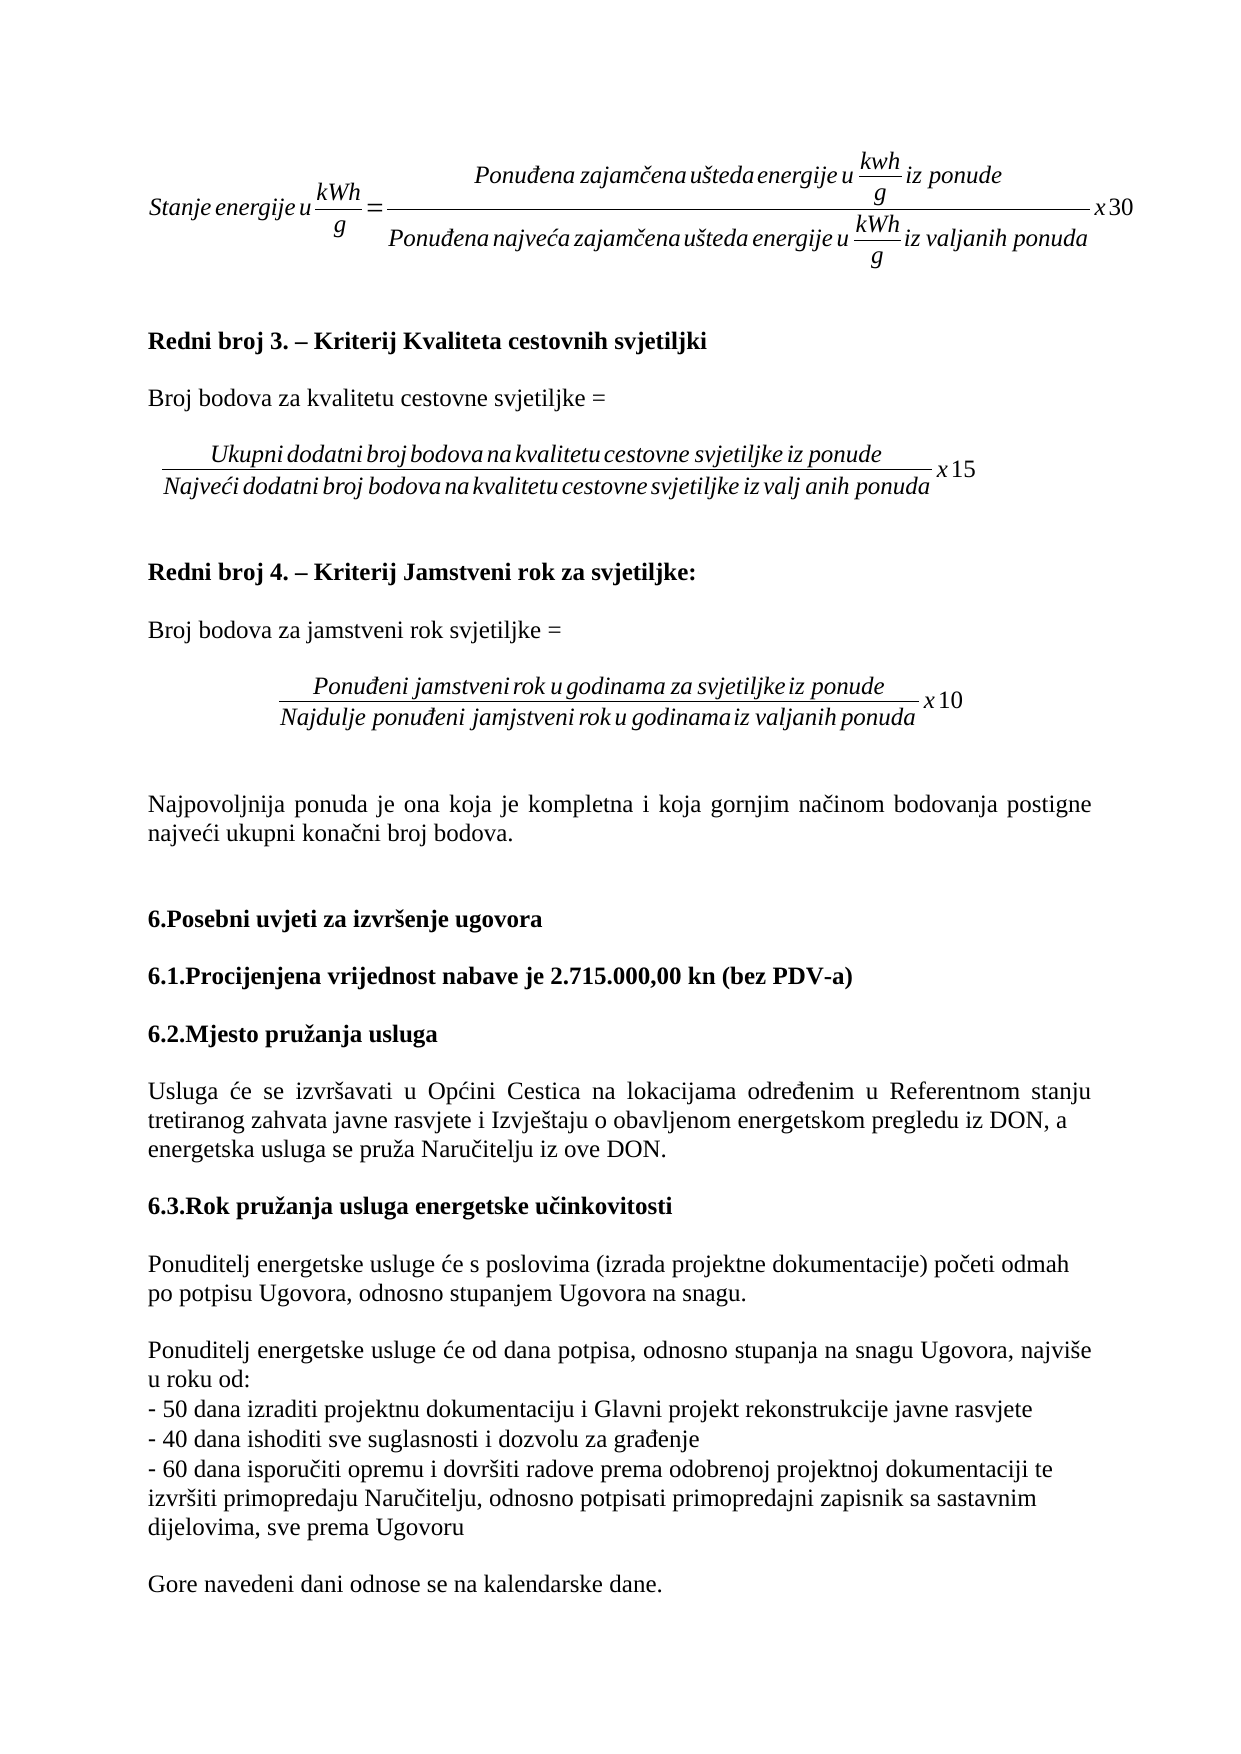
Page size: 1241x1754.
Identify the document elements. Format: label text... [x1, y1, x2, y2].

text Redni broj 3. – Kriterij Kvaliteta cestovnih svjetiljki [148, 326, 1093, 355]
text ‐ 60 dana isporučiti opremu i dovršiti radove prema odobrenoj projektnoj dokumentaciji te [148, 1453, 1093, 1483]
text Ponuditelj energetske usluge će od dana potpisa, odnosno stupanja na snagu Ugovora, najviše u roku od: [148, 1335, 1093, 1393]
text Broj bodova za jamstveni rok svjetiljke = [148, 615, 1093, 644]
text Ponuditelj energetske usluge će s poslovima (izrada projektne dokumentacije) početi odmah [148, 1249, 1093, 1278]
text energetska usluga se pruža Naručitelju iz ove DON. [148, 1134, 1093, 1163]
text 6.1.Procijenjena vrijednost nabave je 2.715.000,00 kn (bez PDV-a) [148, 961, 1093, 990]
text ‐ 50 dana izraditi projektnu dokumentaciju i Glavni projekt rekonstrukcije javne rasvjete [148, 1393, 1093, 1423]
text Gore navedeni dani odnose se na kalendarske dane. [148, 1569, 1093, 1598]
text Najpovoljnija ponuda je ona koja je kompletna i koja gornjim načinom bodovanja postigne najveći ukupni konačni broj bodova. [148, 789, 1093, 846]
text po potpisu Ugovora, odnosno stupanjem Ugovora na snagu. [148, 1278, 1093, 1306]
text dijelovima, sve prema Ugovoru [148, 1512, 1093, 1541]
text 6.3.Rok pružanja usluga energetske učinkovitosti [148, 1191, 1093, 1220]
text Redni broj 4. – Kriterij Jamstveni rok za svjetiljke: [148, 557, 1093, 586]
text Usluga će se izvršavati u Općini Cestica na lokacijama određenim u Referentnom stanju tretiranog zahvata javne rasvjete i Izvještaju o obavljenom energetskom pregledu iz DON, a [148, 1076, 1093, 1134]
text ‐ 40 dana ishoditi sve suglasnosti i dozvolu za građenje [148, 1423, 1093, 1453]
text izvršiti primopredaju Naručitelju, odnosno potpisati primopredajni zapisnik sa sastavnim [148, 1483, 1093, 1512]
text 6.Posebni uvjeti za izvršenje ugovora [148, 904, 1093, 933]
text Broj bodova za kvalitetu cestovne svjetiljke = [148, 383, 1093, 412]
text 6.2.Mjesto pružanja usluga [148, 1019, 1093, 1048]
